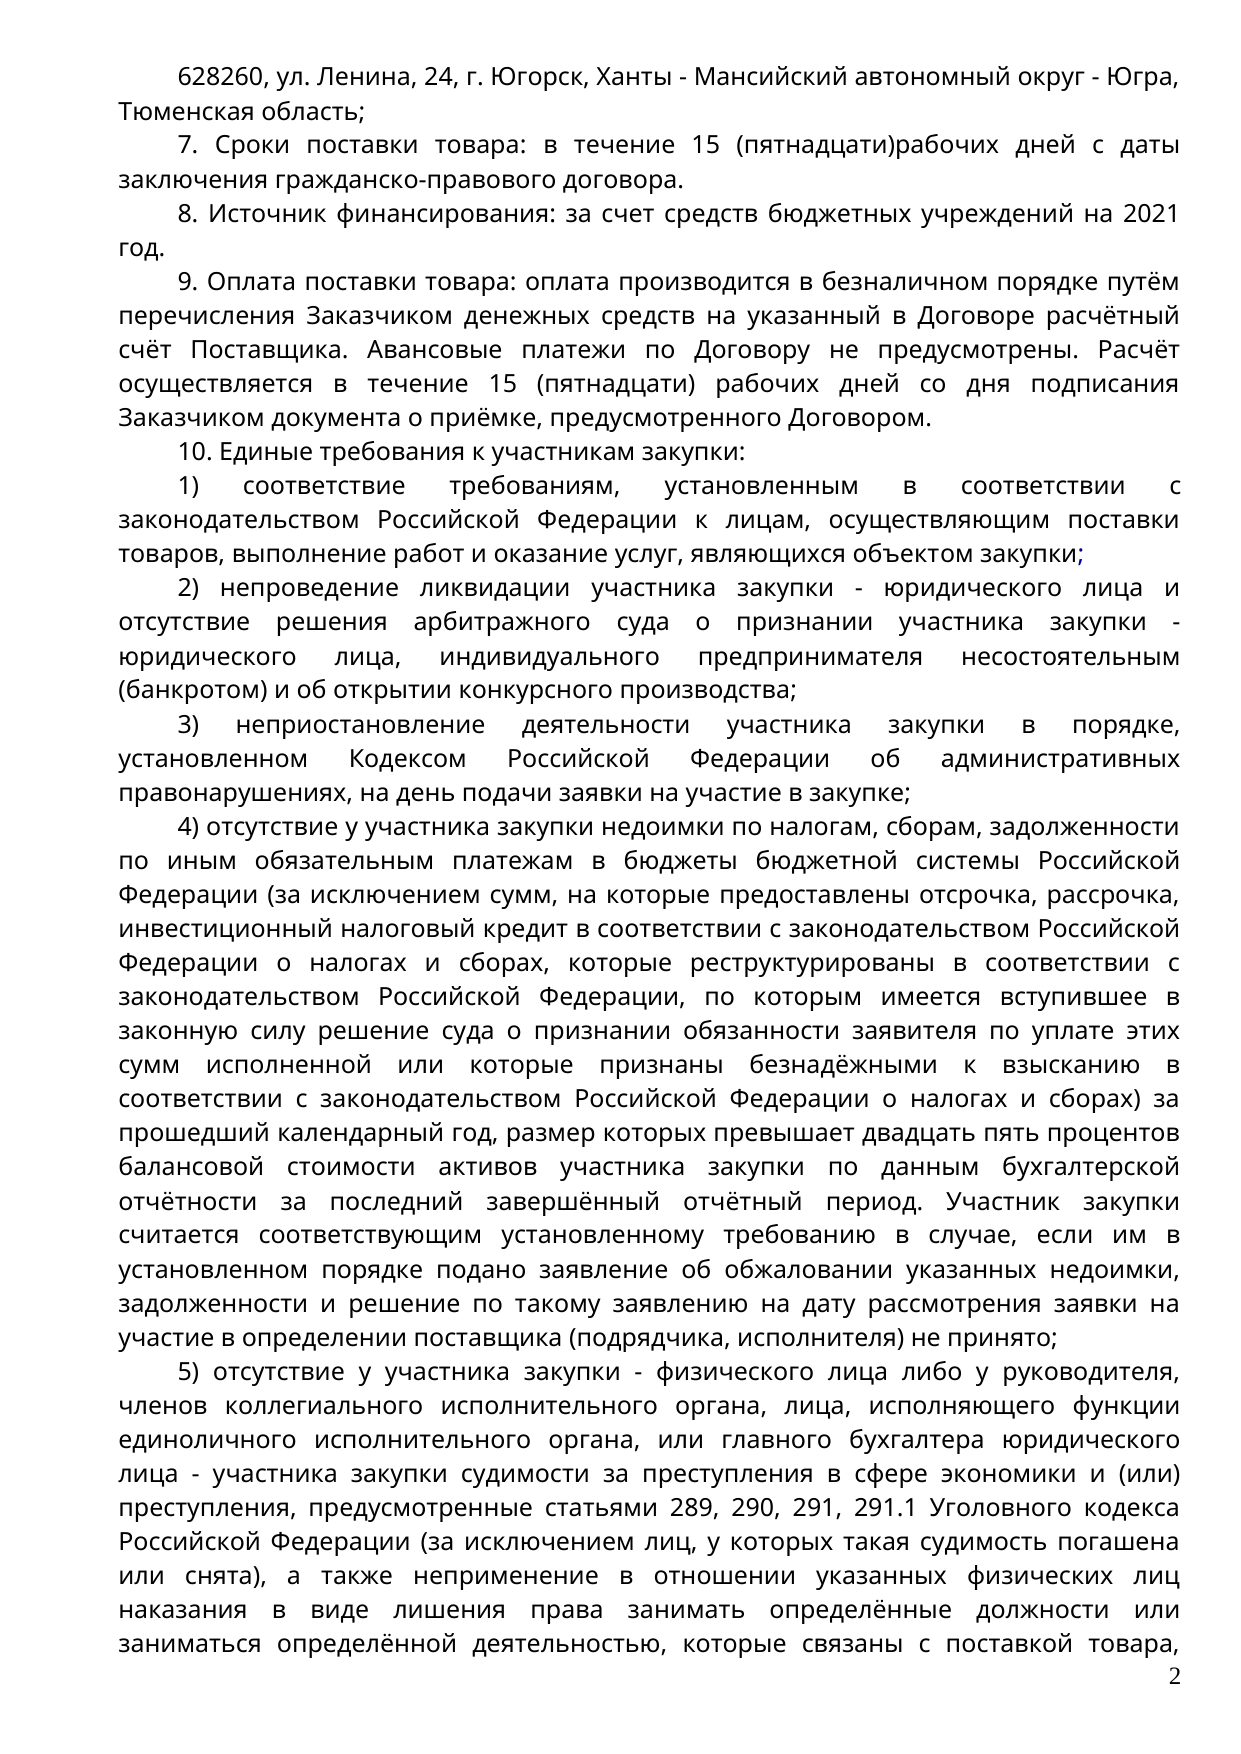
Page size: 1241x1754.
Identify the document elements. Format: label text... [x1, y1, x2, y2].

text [118, 1353, 1181, 1660]
text 9. Оплата поставки товара: оплата производится в безналичном порядке путём перечисления Заказчиком денежных средств на указанный в Договоре расчётный счёт Поставщика. Авансовые платежи по Договору не предусмотрены. Расчёт осуществляется в течение 15 (пятнадцати) рабочих дней со дня подписания Заказчиком документа о приёмке, предусмотренного Договором. [118, 263, 1181, 434]
text 7. Сроки поставки товара: в течение 15 (пятнадцати)рабочих дней с даты заключения гражданско-правового договора. [118, 127, 1181, 195]
text 4) отсутствие у участника закупки недоимки по налогам, сборам, задолженности по иным обязательным платежам в бюджеты бюджетной системы Российской Федерации (за исключением сумм, на которые предоставлены отсрочка, рассрочка, инвестиционный налоговый кредит в соответствии с законодательством Российской Федерации о налогах и сборах, которые реструктурированы в соответствии с законодательством Российской Федерации, по которым имеется вступившее в законную силу решение суда о признании обязанности заявителя по уплате этих сумм исполненной или которые признаны безнадёжными к взысканию в соответствии с законодательством Российской Федерации о налогах и сборах) за прошедший календарный год, размер которых превышает двадцать пять процентов балансовой стоимости активов участника закупки по данным бухгалтерской отчётности за последний завершённый отчётный период. Участник закупки считается соответствующим установленному требованию в случае, если им в установленном порядке подано заявление об обжаловании указанных недоимки, задолженности и решение по такому заявлению на дату рассмотрения заявки на участие в определении поставщика (подрядчика, исполнителя) не принято; [118, 808, 1181, 1353]
text 8. Источник финансирования: за счет средств бюджетных учреждений на 2021 год. [118, 195, 1181, 263]
text 3) неприостановление деятельности участника закупки в порядке, установленном Кодексом Российской Федерации об административных правонарушениях, на день подачи заявки на участие в закупке; [118, 706, 1181, 808]
text 628260, ул. Ленина, 24, г. Югорск, Ханты - Мансийский автономный округ - Югра, Тюменская область; [118, 59, 1181, 127]
text 10. Единые требования к участникам закупки: [118, 434, 1181, 468]
text 2) непроведение ликвидации участника закупки - юридического лица и отсутствие решения арбитражного суда о признании участника закупки - юридического лица, индивидуального предпринимателя несостоятельным (банкротом) и об открытии конкурсного производства; [118, 570, 1181, 706]
text 1) соответствие требованиям, установленным в соответствии с законодательством Российской Федерации к лицам, осуществляющим поставки товаров, выполнение работ и оказание услуг, являющихся объектом закупки; [118, 468, 1181, 570]
